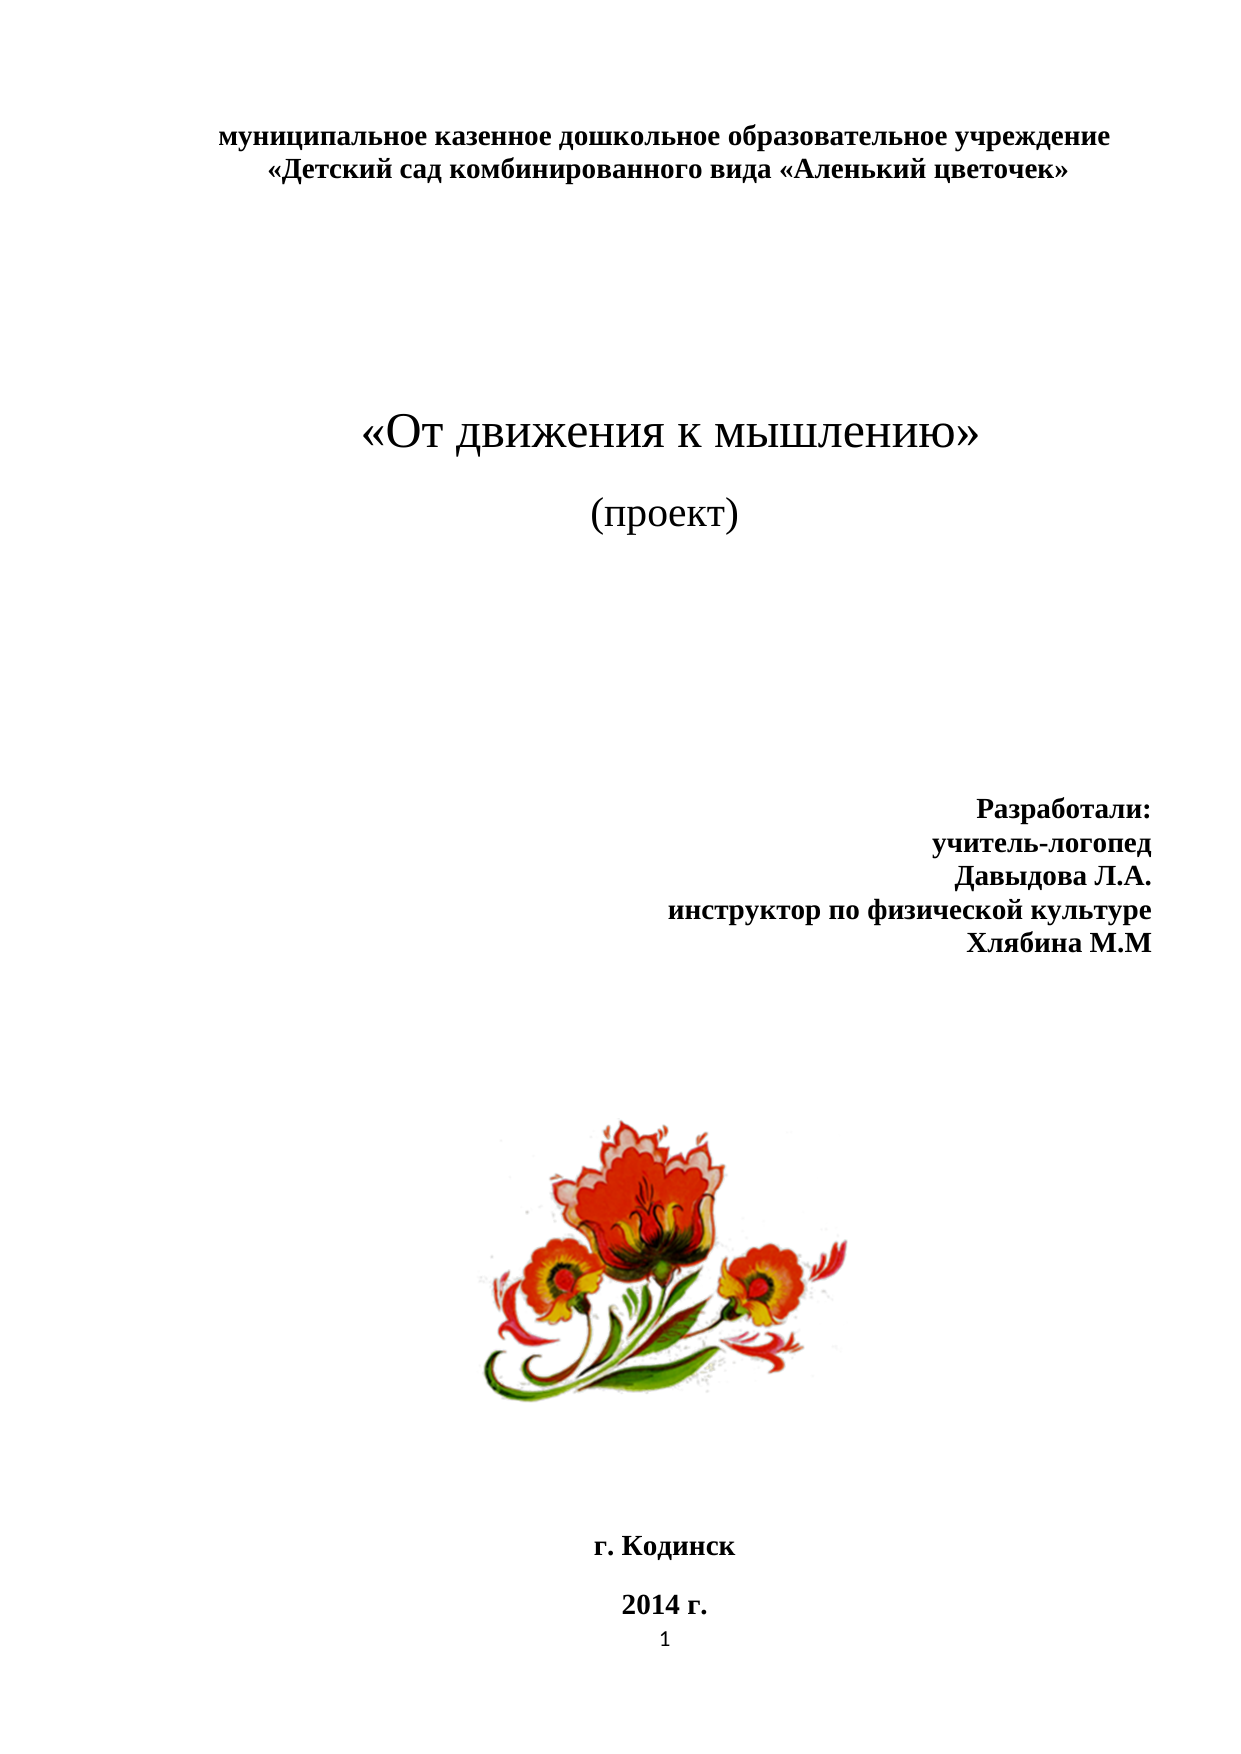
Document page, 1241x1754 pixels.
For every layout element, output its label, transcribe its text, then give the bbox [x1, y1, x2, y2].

text г. Кодинск [177, 1528, 1152, 1561]
text «Детский сад комбинированного вида «Аленький цветочек» [177, 152, 1152, 185]
text муниципальное казенное дошкольное образовательное учреждение [177, 118, 1152, 152]
text Давыдова Л.А. [177, 858, 1152, 892]
picture [476, 1118, 853, 1409]
text 2014 г. [177, 1587, 1152, 1621]
text Разработали: учитель-логопед [177, 791, 1152, 858]
text (проект) [177, 487, 1152, 535]
text Хлябина М.М [177, 925, 1152, 959]
text инструктор по физической культуре [177, 892, 1152, 925]
text «От движения к мышлению» [177, 401, 1152, 458]
